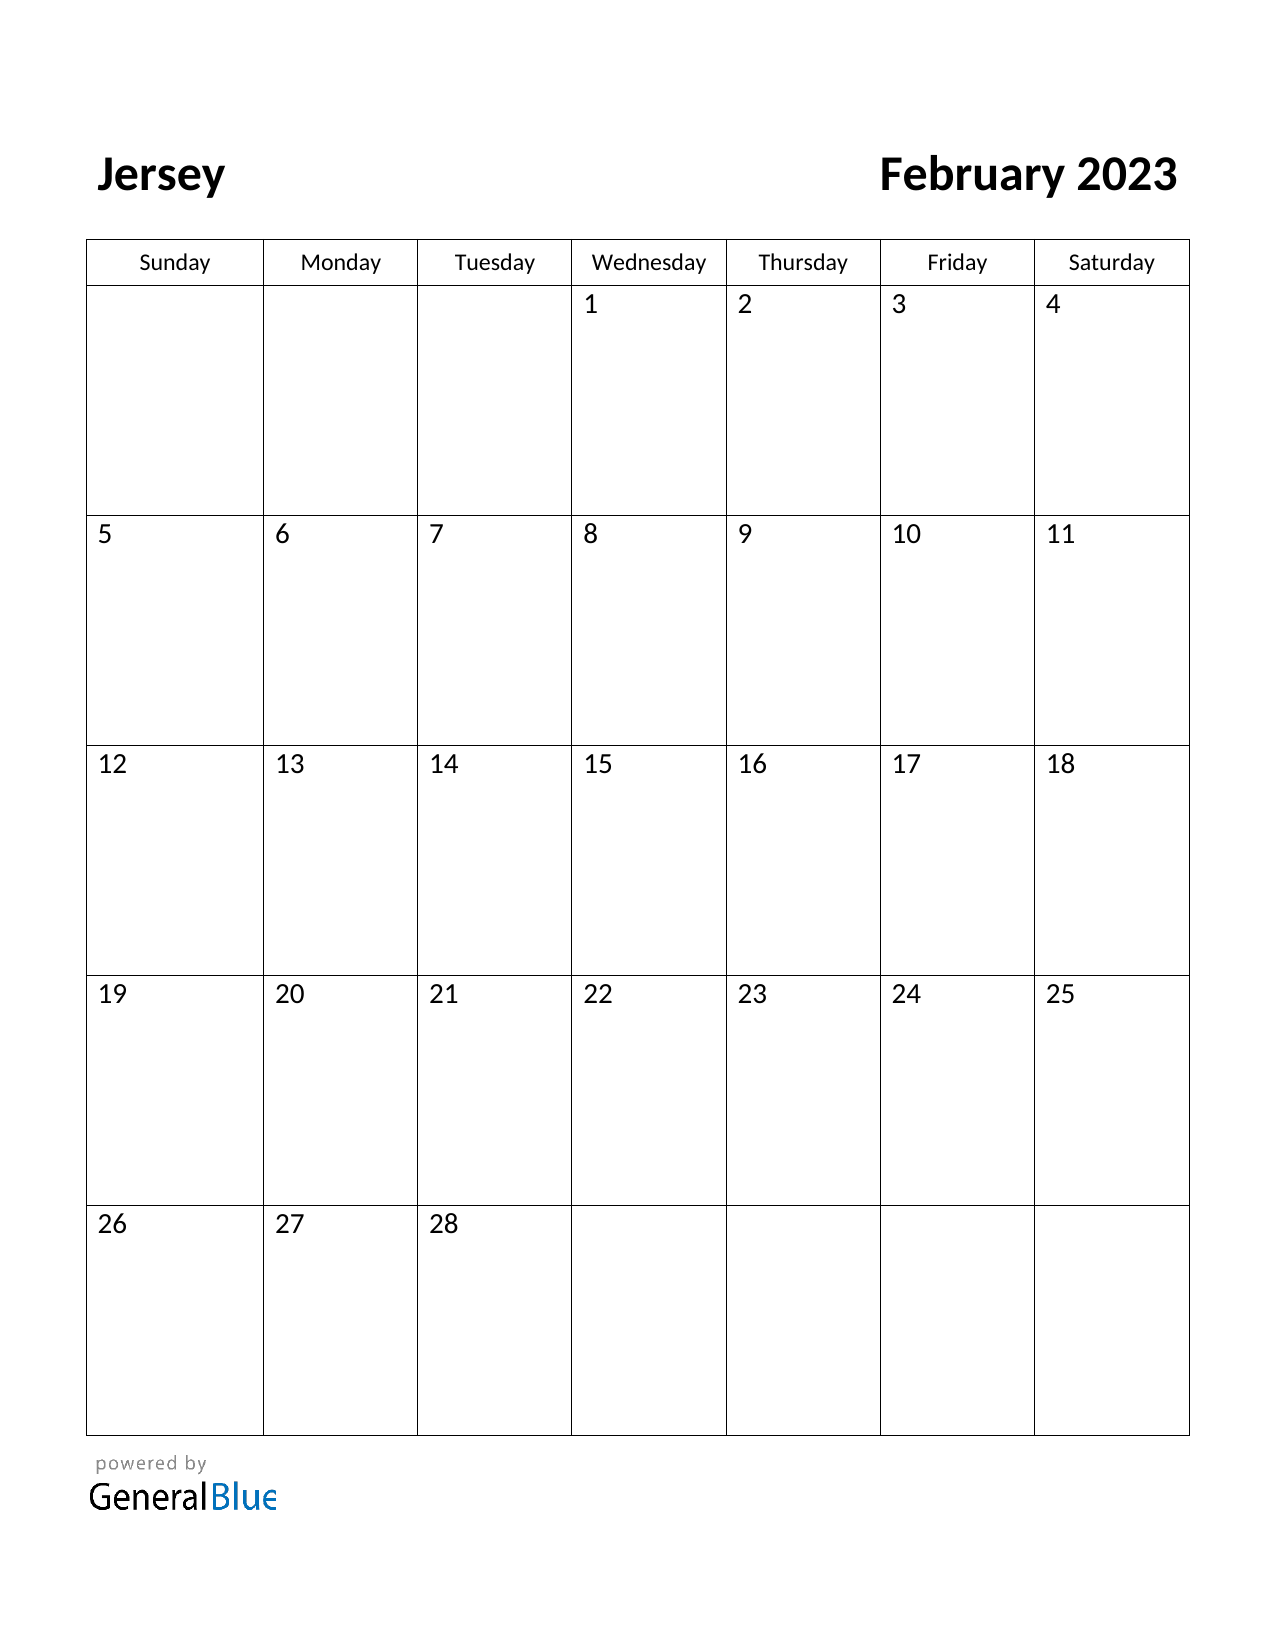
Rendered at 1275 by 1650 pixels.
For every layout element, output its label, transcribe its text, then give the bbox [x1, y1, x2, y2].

table_cell [86, 1436, 1189, 1534]
table_cell 20 [264, 976, 417, 1008]
table_cell [87, 318, 263, 514]
table_cell 25 [1035, 976, 1189, 1008]
table_cell 3 [881, 286, 1034, 318]
table_cell 28 [418, 1206, 571, 1238]
table_cell [1035, 778, 1189, 974]
table_cell Friday [881, 240, 1034, 284]
table_cell [418, 778, 571, 974]
table_cell 6 [264, 516, 417, 548]
table_cell 14 [418, 746, 571, 778]
table_cell [881, 548, 1034, 744]
table_cell [1035, 1008, 1189, 1204]
table_cell [727, 1238, 880, 1434]
table_cell [264, 286, 417, 318]
table_cell Tuesday [418, 240, 571, 284]
table_cell 7 [418, 516, 571, 548]
table_cell [264, 1008, 417, 1204]
table_cell Monday [264, 240, 417, 284]
table_cell [87, 778, 263, 974]
table_cell [881, 1206, 1034, 1238]
table_cell 1 [572, 286, 726, 318]
table_cell [572, 1238, 726, 1434]
table_cell [881, 778, 1034, 974]
table_cell 11 [1035, 516, 1189, 548]
table_cell [727, 318, 880, 514]
table_cell [87, 548, 263, 744]
table_cell [87, 286, 263, 318]
table_cell [1035, 1238, 1189, 1434]
table_cell [572, 778, 726, 974]
table_cell [881, 1238, 1034, 1434]
table_cell Wednesday [572, 240, 726, 284]
table_cell [264, 548, 417, 744]
table_cell [1035, 1206, 1189, 1238]
table_cell 5 [87, 516, 263, 548]
table_header February 2023 [572, 105, 1189, 239]
table_cell 15 [572, 746, 726, 778]
table_cell [1035, 318, 1189, 514]
table_cell [572, 318, 726, 514]
table_cell [418, 1008, 571, 1204]
table_cell [418, 318, 571, 514]
table_header Jersey [86, 105, 572, 239]
table_cell [418, 1238, 571, 1434]
table_cell 2 [727, 286, 880, 318]
table_cell 21 [418, 976, 571, 1008]
table_cell [572, 548, 726, 744]
table_cell 8 [572, 516, 726, 548]
table_cell 22 [572, 976, 726, 1008]
table_cell Sunday [87, 240, 263, 284]
table_cell [572, 1008, 726, 1204]
table_cell [727, 548, 880, 744]
table_cell [727, 1206, 880, 1238]
table_cell 24 [881, 976, 1034, 1008]
table_cell 12 [87, 746, 263, 778]
table_cell 19 [87, 976, 263, 1008]
table_cell Thursday [727, 240, 880, 284]
table_cell 26 [87, 1206, 263, 1238]
table_cell 16 [727, 746, 880, 778]
table_cell [264, 1238, 417, 1434]
table_cell Saturday [1035, 240, 1189, 284]
table_cell [572, 1206, 726, 1238]
table_cell [881, 1008, 1034, 1204]
table_cell 13 [264, 746, 417, 778]
table_cell [264, 318, 417, 514]
table_cell [87, 1238, 263, 1434]
table_cell [87, 1008, 263, 1204]
table_cell [881, 318, 1034, 514]
table_cell [727, 778, 880, 974]
table_cell 27 [264, 1206, 417, 1238]
table_cell [1035, 548, 1189, 744]
table_cell 18 [1035, 746, 1189, 778]
table_cell 4 [1035, 286, 1189, 318]
table_cell 10 [881, 516, 1034, 548]
table_cell [264, 778, 417, 974]
table_cell 9 [727, 516, 880, 548]
table_cell 23 [727, 976, 880, 1008]
table_cell [418, 286, 571, 318]
table_cell [418, 548, 571, 744]
picture [88, 1452, 276, 1515]
table_cell [727, 1008, 880, 1204]
table_cell 17 [881, 746, 1034, 778]
